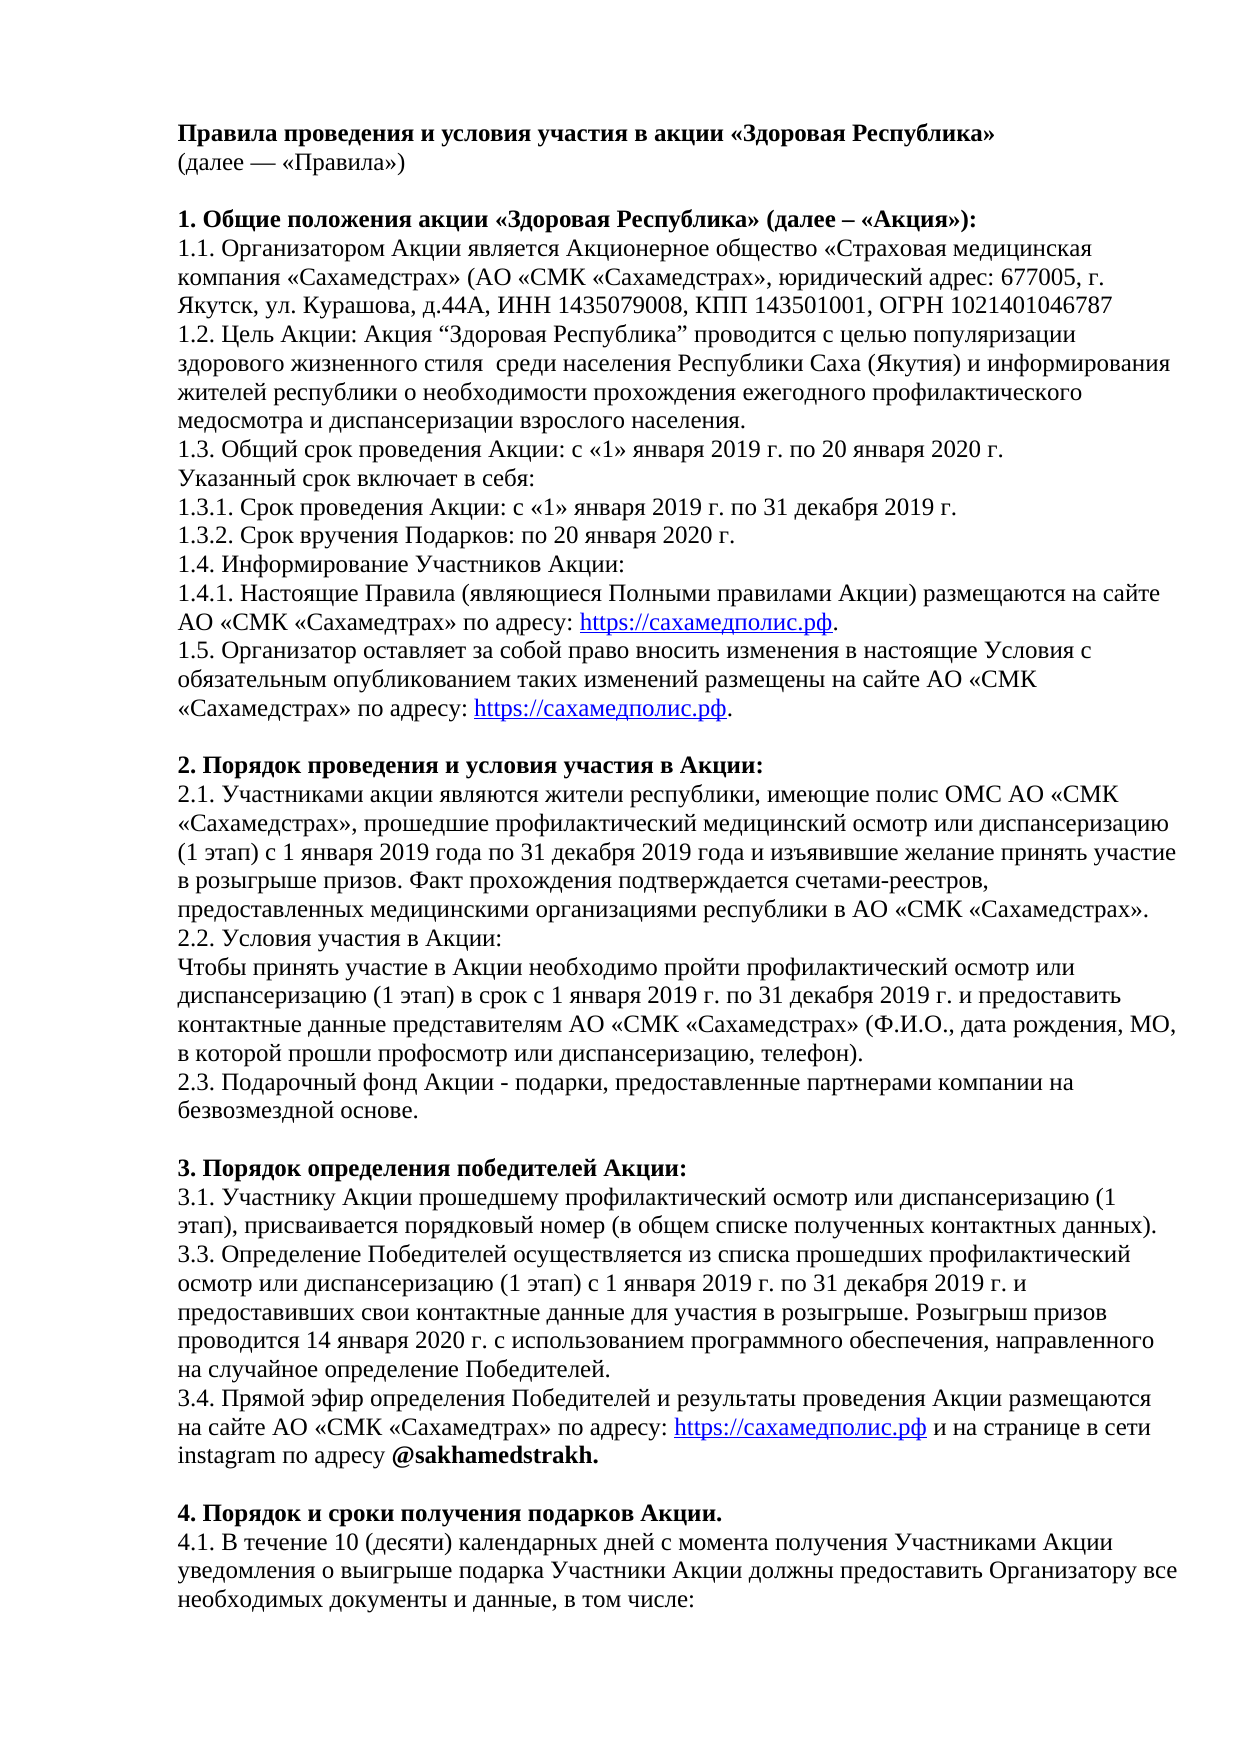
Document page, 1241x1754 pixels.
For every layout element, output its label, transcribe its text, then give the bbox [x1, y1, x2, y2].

text 3. Порядок определения победителей Акции: [177, 1153, 1181, 1182]
text 1. Общие положения акции «Здоровая Республика» (далее – «Акция»): [177, 204, 1181, 233]
text 1.5. Организатор оставляет за собой право вносить изменения в настоящие Условия с обязательным опубликованием таких изменений размещены на сайте АО «СМК «Сахамедcтрах» по адресу: https://сахамедполис.рф. [177, 636, 1181, 722]
text (далее — «Правила») [177, 147, 1181, 176]
text 2. Порядок проведения и условия участия в Акции: [177, 751, 1181, 779]
text 1.3.1. Срок проведения Акции: с «1» января 2019 г. по 31 декабря 2019 г. [177, 492, 1181, 521]
text 1.4.1. Настоящие Правила (являющиеся Полными правилами Акции) размещаются на сайте АО «СМК «Сахамедтрах» по адресу: https://сахамедполис.рф. [177, 578, 1181, 636]
text 1.3. Общий срок проведения Акции: с «1» января 2019 г. по 20 января 2020 г. [177, 434, 1181, 463]
text Указанный срок включает в себя: [177, 463, 1181, 492]
text 3.4. Прямой эфир определения Победителей и результаты проведения Акции размещаются на сайте АО «СМК «Сахамедтрах» по адресу: https://сахамедполис.рф и на странице в сети instagram по адресу @sakhamedstrakh. [177, 1383, 1181, 1469]
text 1.4. Информирование Участников Акции: [177, 549, 1181, 578]
text 3.3. Определение Победителей осуществляется из списка прошедших профилактический осмотр или диспансеризацию (1 этап) с 1 января 2019 г. по 31 декабря 2019 г. и предоставивших свои контактные данные для участия в розыгрыше. Розыгрыш призов проводится 14 января 2020 г. с использованием программного обеспечения, направленного на случайное определение Победителей. [177, 1239, 1181, 1383]
text 3.1. Участнику Акции прошедшему профилактический осмотр или диспансеризацию (1 этап), присваивается порядковый номер (в общем списке полученных контактных данных). [177, 1182, 1181, 1239]
text 1.2. Цель Акции: Акция “Здоровая Республика” проводится с целью популяризации здорового жизненного стиля среди населения Республики Саха (Якутия) и информирования жителей республики о необходимости прохождения ежегодного профилактического медосмотра и диспансеризации взрослого населения. [177, 319, 1181, 434]
text 4. Порядок и сроки получения подарков Акции. [177, 1498, 1181, 1527]
text 4.1. В течение 10 (десяти) календарных дней с момента получения Участниками Акции уведомления о выигрыше подарка Участники Акции должны предоставить Организатору все необходимых документы и данные, в том числе: [177, 1527, 1181, 1613]
text 1.3.2. Срок вручения Подарков: по 20 января 2020 г. [177, 521, 1181, 549]
text 2.2. Условия участия в Акции: [177, 923, 1181, 952]
text 2.3. Подарочный фонд Акции - подарки, предоставленные партнерами компании на безвозмездной основе. [177, 1067, 1181, 1124]
text Правила проведения и условия участия в акции «Здоровая Республика» [177, 118, 1181, 147]
text 1.1. Организатором Акции является Акционерное общество «Страховая медицинская компания «Сахамедстрах» (АО «СМК «Сахамедстрах», юридический адрес: 677005, г. Якутск, ул. Курашова, д.44А, ИНН 1435079008, КПП 143501001, ОГРН 1021401046787 [177, 233, 1181, 319]
text 2.1. Участниками акции являются жители республики, имеющие полис ОМС АО «СМК «Сахамедстрах», прошедшие профилактический медицинский осмотр или диспансеризацию (1 этап) с 1 января 2019 года по 31 декабря 2019 года и изъявившие желание принять участие в розыгрыше призов. Факт прохождения подтверждается счетами-реестров, предоставленных медицинскими организациями республики в АО «СМК «Сахамедстрах». [177, 779, 1181, 923]
text Чтобы принять участие в Акции необходимо пройти профилактический осмотр или диспансеризацию (1 этап) в срок с 1 января 2019 г. по 31 декабря 2019 г. и предоставить контактные данные представителям АО «СМК «Сахамедстрах» (Ф.И.О., дата рождения, МО, в которой прошли профосмотр или диспансеризацию, телефон). [177, 952, 1181, 1067]
